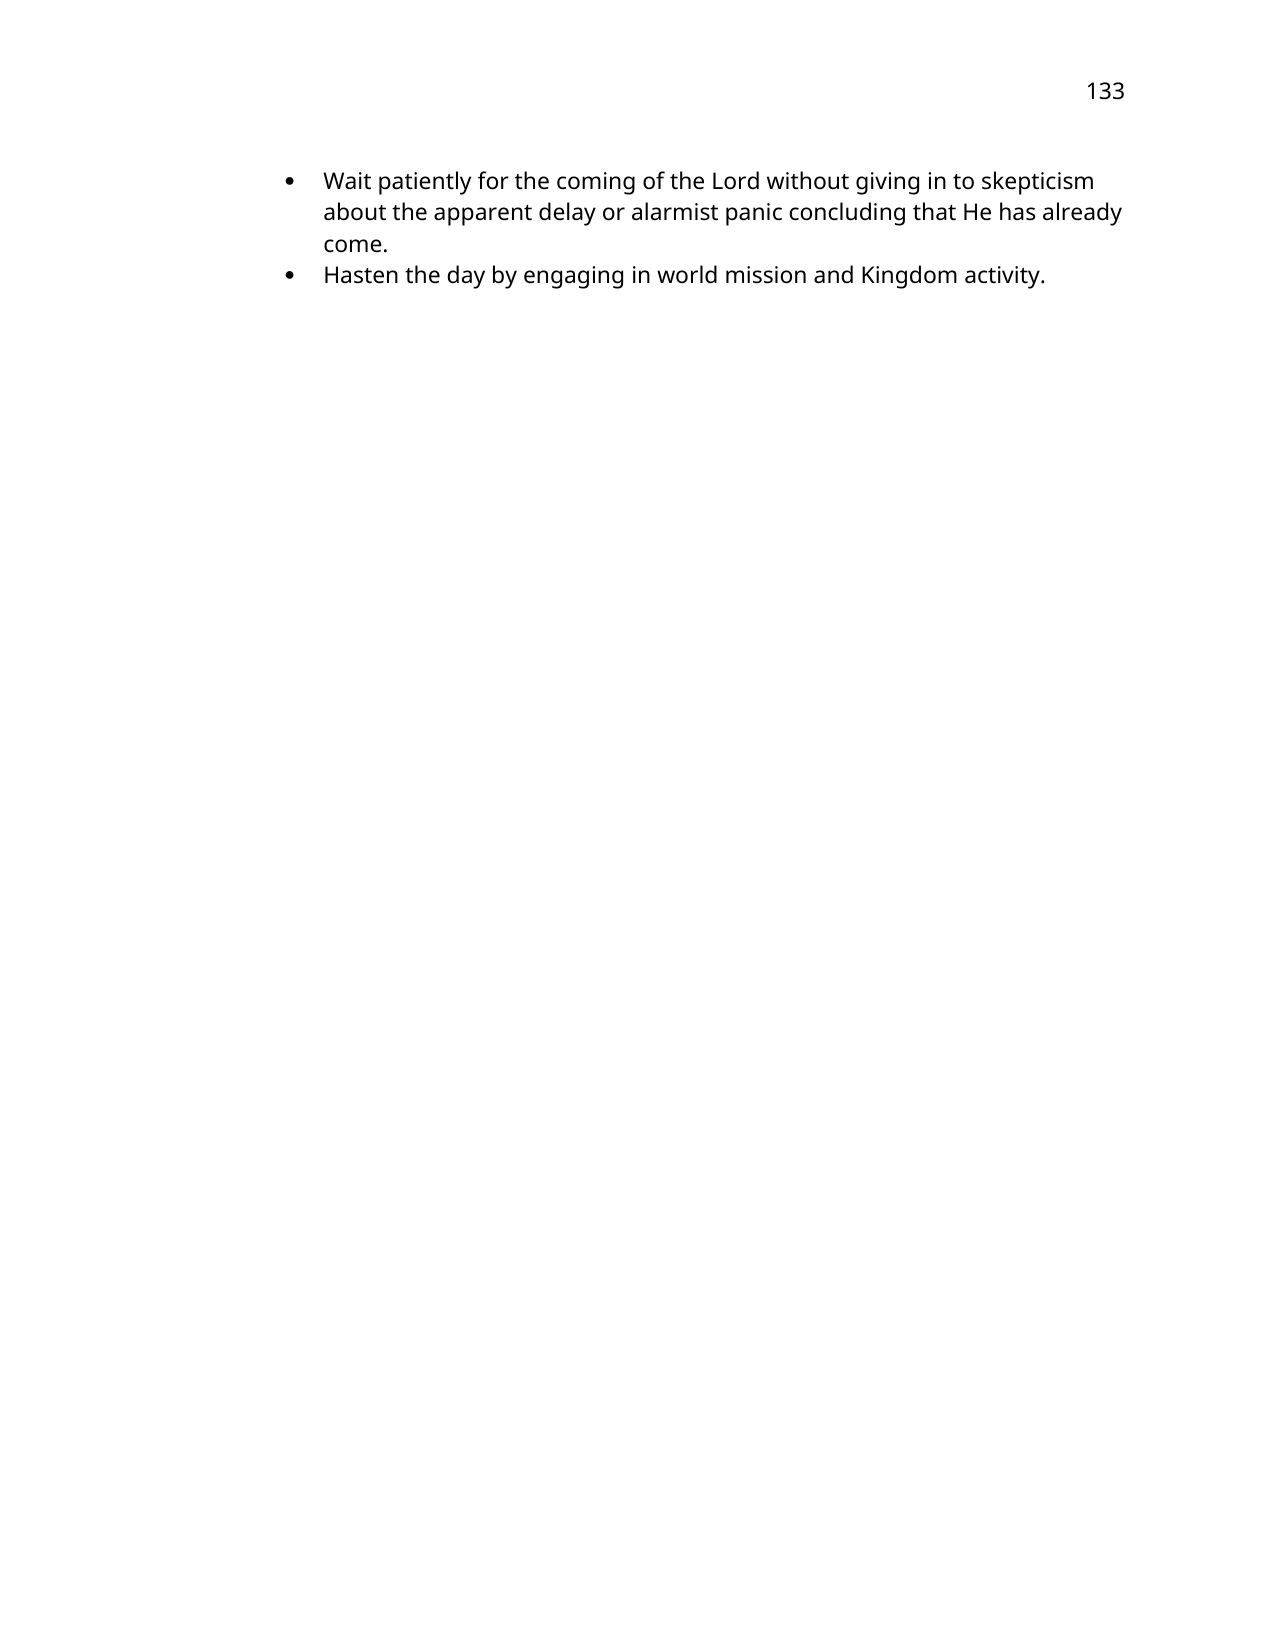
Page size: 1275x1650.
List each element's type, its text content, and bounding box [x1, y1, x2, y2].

list Hasten the day by engaging in world mission and Kingdom activity. [286, 264, 1125, 295]
list Wait patiently for the coming of the Lord without giving in to skepticism about the apparent delay or alarmist panic concluding that He has already come. [286, 165, 1125, 259]
